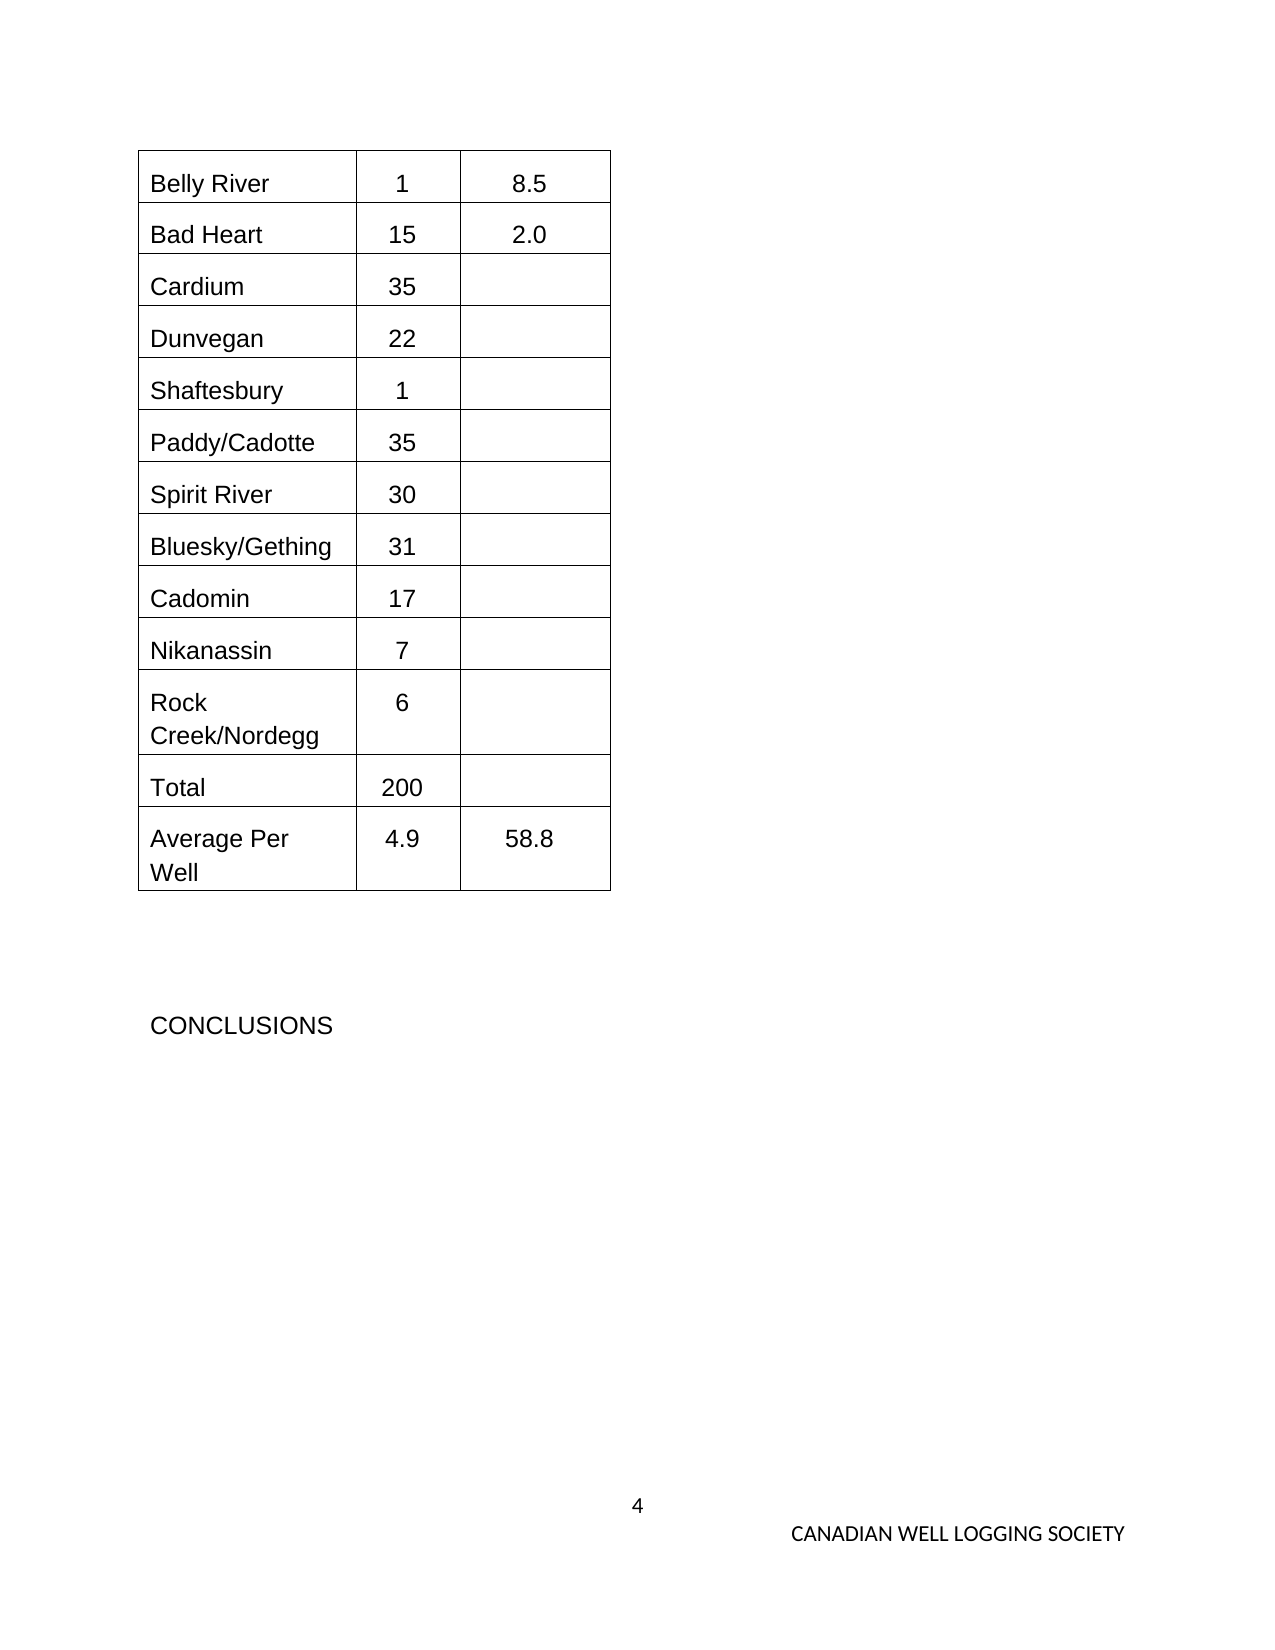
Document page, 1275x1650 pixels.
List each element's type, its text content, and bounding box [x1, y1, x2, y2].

table_cell Dunvegan [139, 306, 356, 357]
table_cell 22 [357, 306, 460, 357]
table_cell 31 [357, 514, 460, 565]
table_cell Nikanassin [139, 618, 356, 669]
table_cell Cadomin [139, 566, 356, 617]
table_cell 1 [357, 151, 460, 202]
table_cell [461, 755, 610, 806]
table_cell [461, 514, 610, 565]
table_cell [461, 566, 610, 617]
table_cell Bad Heart [139, 203, 356, 253]
table_cell Paddy/Cadotte [139, 410, 356, 461]
table_cell Bluesky/Gething [139, 514, 356, 565]
table_cell 15 [357, 203, 460, 253]
table_cell 35 [357, 410, 460, 461]
table_cell Belly River [139, 151, 356, 202]
table_cell [461, 410, 610, 461]
table_cell Average Per Well [139, 807, 356, 890]
table_cell [461, 670, 610, 753]
table_cell Shaftesbury [139, 358, 356, 409]
table_cell 6 [357, 670, 460, 753]
table_cell Total [139, 755, 356, 806]
text CONCLUSIONS [150, 1011, 587, 1040]
table_cell [461, 462, 610, 513]
table_cell Cardium [139, 254, 356, 305]
table_cell 58.8 [461, 807, 610, 890]
table_cell 17 [357, 566, 460, 617]
table_cell 2.0 [461, 203, 610, 253]
table_cell Rock Creek/Nordegg [139, 670, 356, 753]
table_cell 8.5 [461, 151, 610, 202]
table_cell [461, 618, 610, 669]
table_cell 30 [357, 462, 460, 513]
table_cell 4.9 [357, 807, 460, 890]
table_cell [461, 358, 610, 409]
table_cell 35 [357, 254, 460, 305]
table_cell [461, 254, 610, 305]
table_cell [461, 306, 610, 357]
table_cell 1 [357, 358, 460, 409]
table_cell 7 [357, 618, 460, 669]
table_cell Spirit River [139, 462, 356, 513]
table_cell 200 [357, 755, 460, 806]
